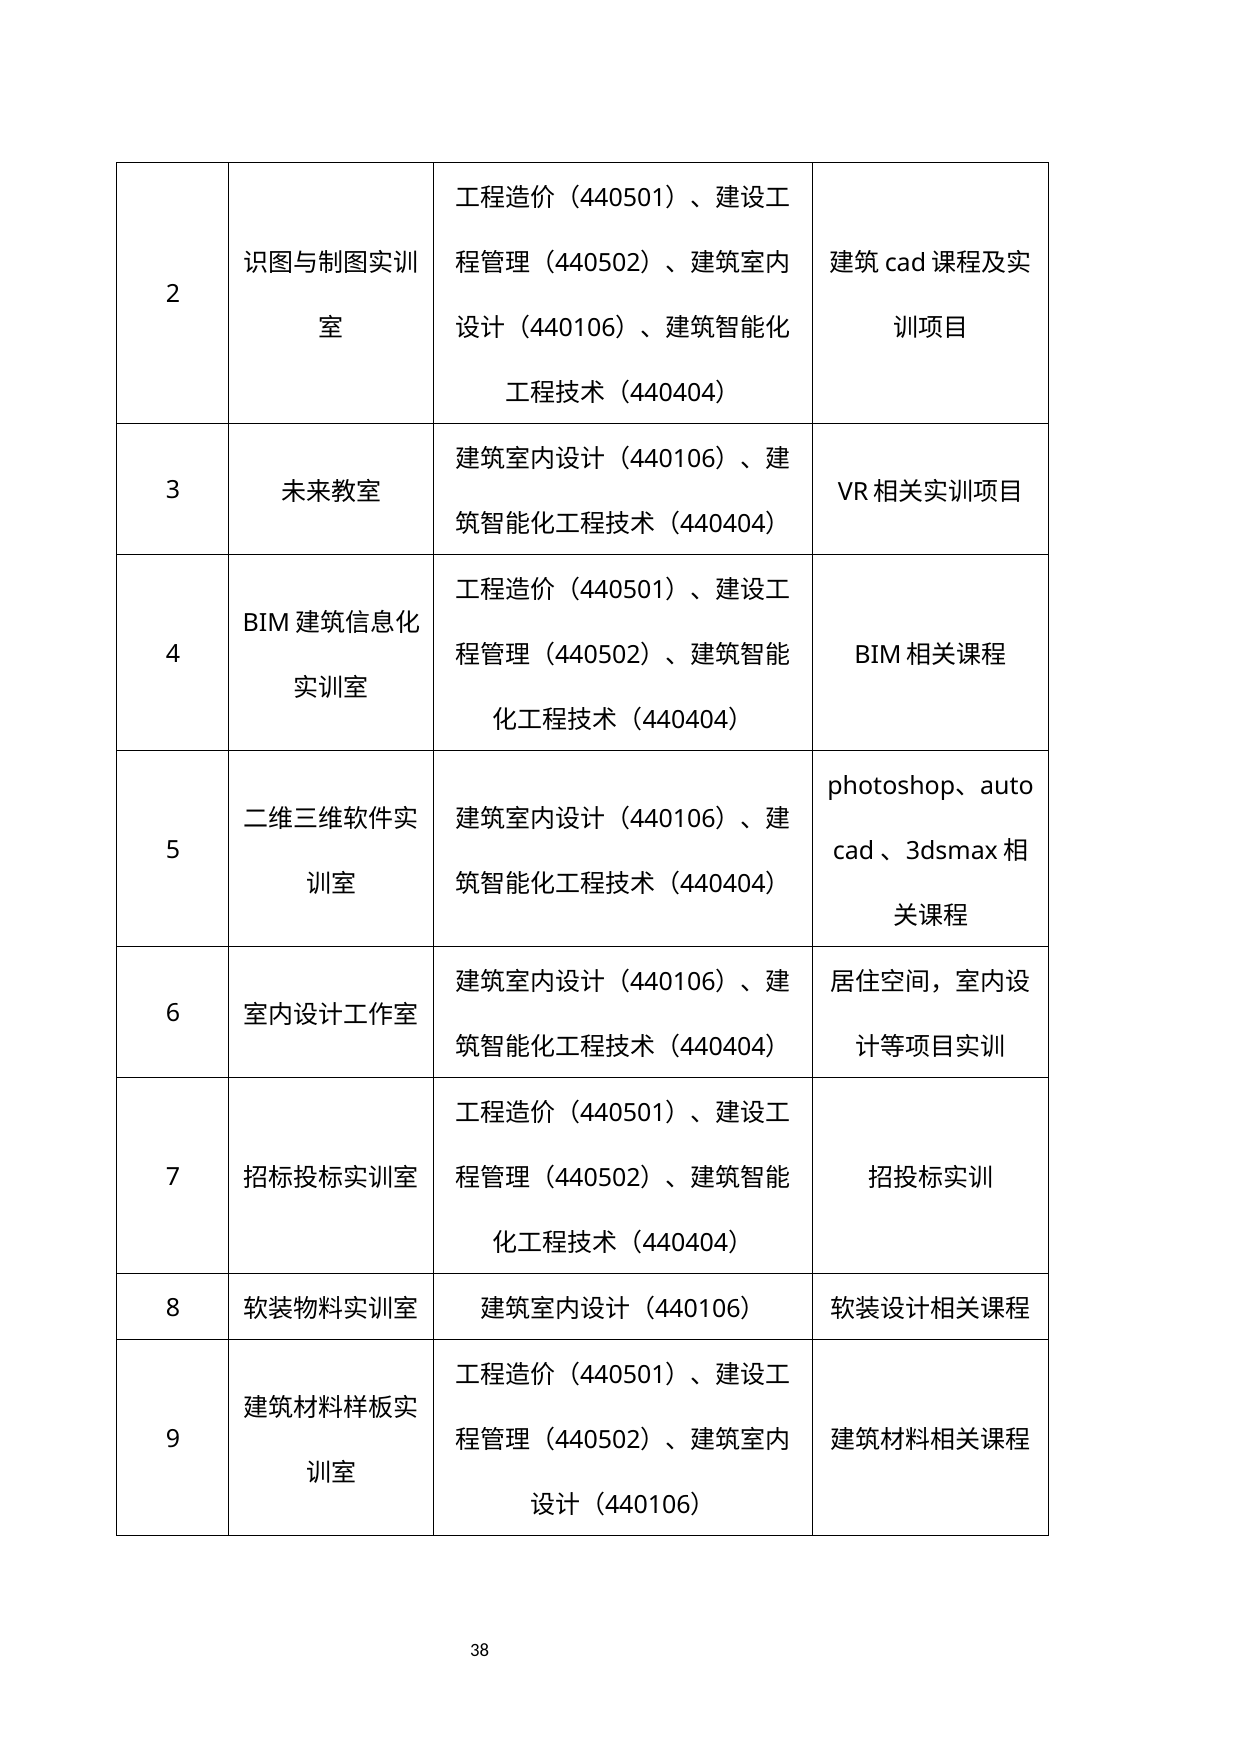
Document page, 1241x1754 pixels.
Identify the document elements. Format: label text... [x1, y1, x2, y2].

table_cell 建筑室内设计（440106）、建筑智能化工程技术（440404） [434, 424, 812, 554]
table_cell 招标投标实训室 [229, 1078, 433, 1273]
table_cell 4 [117, 555, 228, 750]
table_cell VR相关实训项目 [813, 424, 1048, 554]
table_cell 5 [117, 751, 228, 946]
table_cell 建筑室内设计（440106）、建筑智能化工程技术（440404） [434, 947, 812, 1077]
table_cell 室内设计工作室 [229, 947, 433, 1077]
table_cell BIM建筑信息化实训室 [229, 555, 433, 750]
table_cell 建筑室内设计（440106）、建筑智能化工程技术（440404） [434, 751, 812, 946]
table_cell 二维三维软件实训室 [229, 751, 433, 946]
table_cell 3 [117, 424, 228, 554]
table_cell 9 [117, 1340, 228, 1535]
table_cell photoshop、auto cad 、3dsmax相关课程 [813, 751, 1048, 946]
table_cell 工程造价（440501）、建设工程管理（440502）、建筑室内设计（440106）、建筑智能化工程技术（440404） [434, 163, 812, 423]
table_cell 建筑材料相关课程 [813, 1340, 1048, 1535]
table_cell 软装设计相关课程 [813, 1274, 1048, 1339]
table_cell 识图与制图实训室 [229, 163, 433, 423]
table_cell BIM相关课程 [813, 555, 1048, 750]
table_cell 建筑材料样板实训室 [229, 1340, 433, 1535]
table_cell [434, 1078, 812, 1273]
table_cell 建筑室内设计（440106） [434, 1274, 812, 1339]
table_cell 工程造价（440501）、建设工程管理（440502）、建筑室内设计（440106） [434, 1340, 812, 1535]
table_cell 2 [117, 163, 228, 423]
table_cell 招投标实训 [813, 1078, 1048, 1273]
table_cell 6 [117, 947, 228, 1077]
table_cell 未来教室 [229, 424, 433, 554]
table_cell 软装物料实训室 [229, 1274, 433, 1339]
table_cell 居住空间，室内设计等项目实训 [813, 947, 1048, 1077]
table_cell 建筑cad课程及实训项目 [813, 163, 1048, 423]
table_cell 工程造价（440501）、建设工程管理（440502）、建筑智能化工程技术（440404） [434, 555, 812, 750]
table_cell 7 [117, 1078, 228, 1273]
table_cell 8 [117, 1274, 228, 1339]
